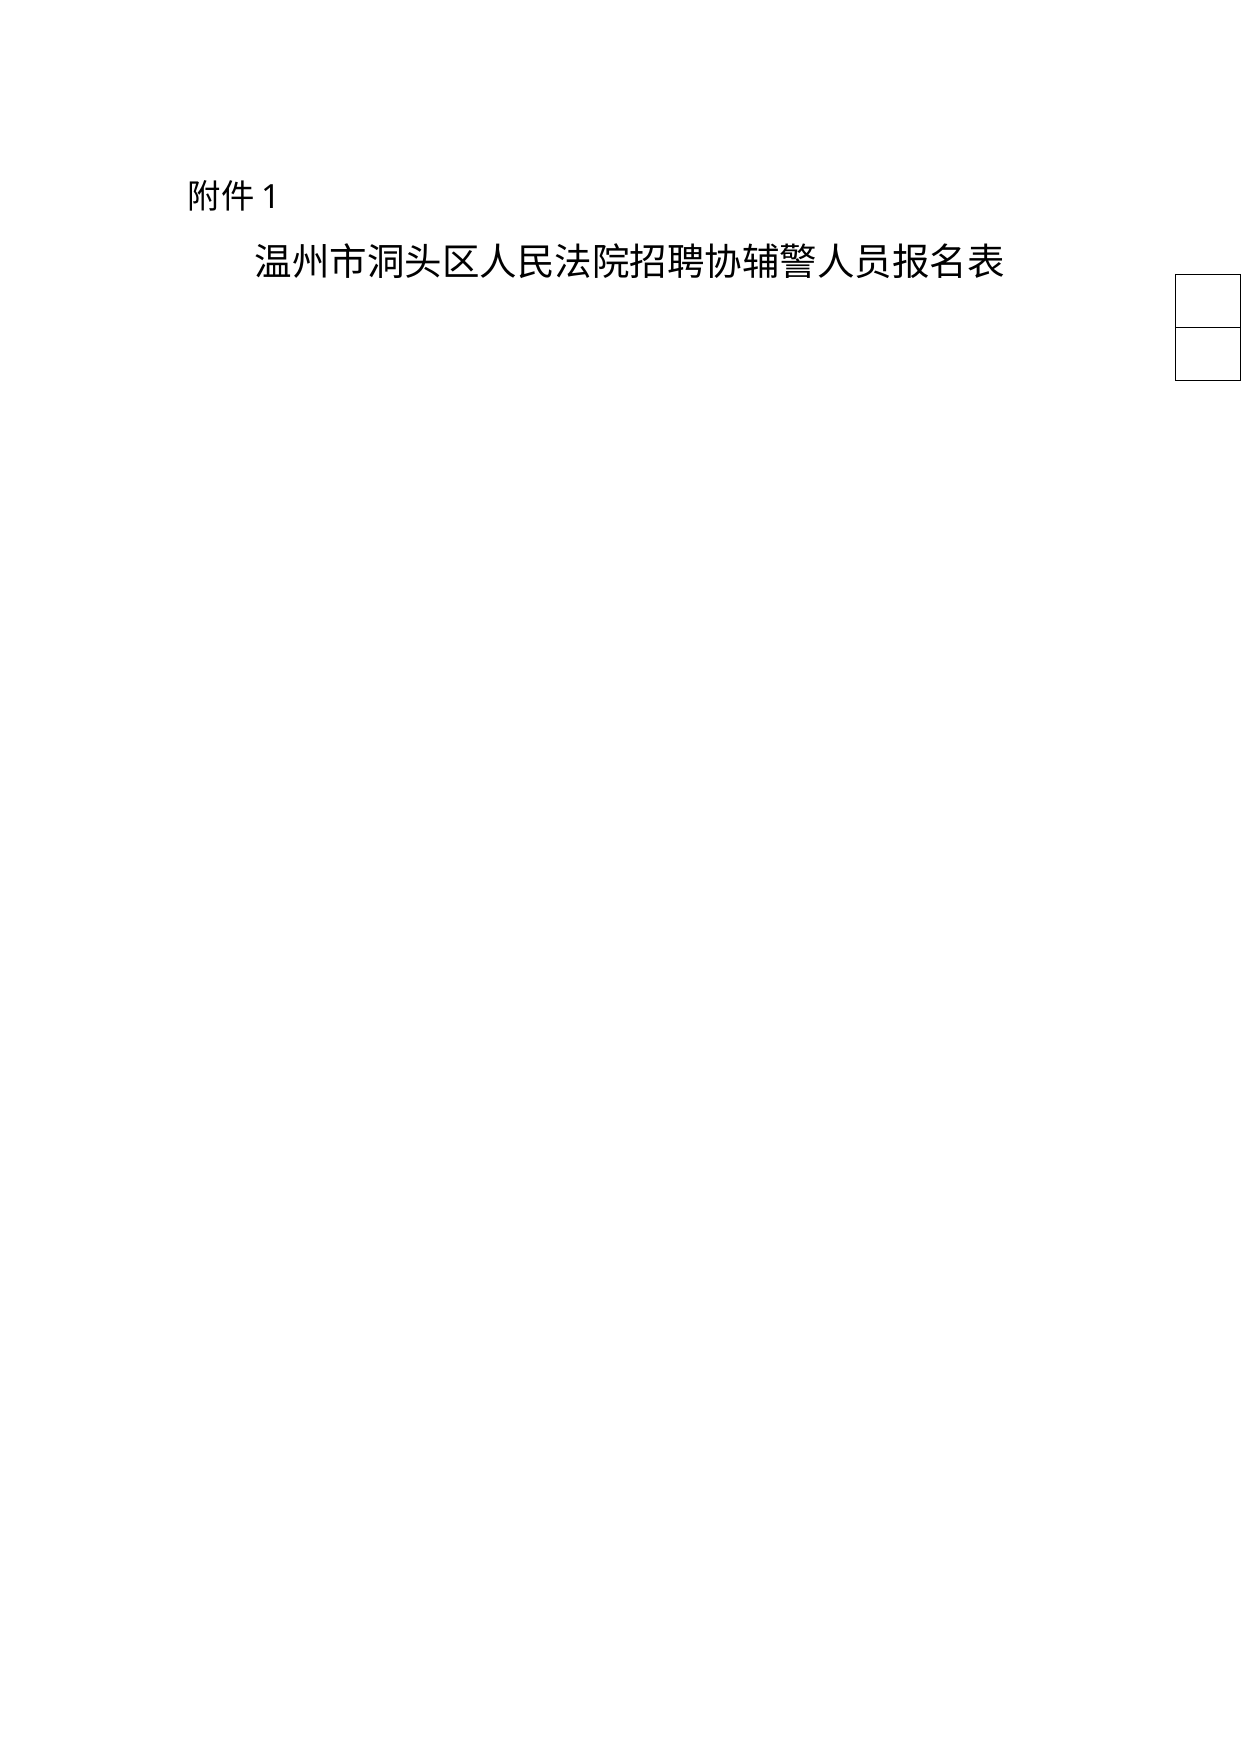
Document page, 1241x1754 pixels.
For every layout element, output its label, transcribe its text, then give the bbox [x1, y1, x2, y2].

table_cell [1176, 328, 1240, 380]
text 附件1 [187, 162, 1053, 227]
text 温州市洞头区人民法院招聘协辅警人员报名表 [187, 227, 1053, 292]
table_header [1176, 275, 1240, 327]
